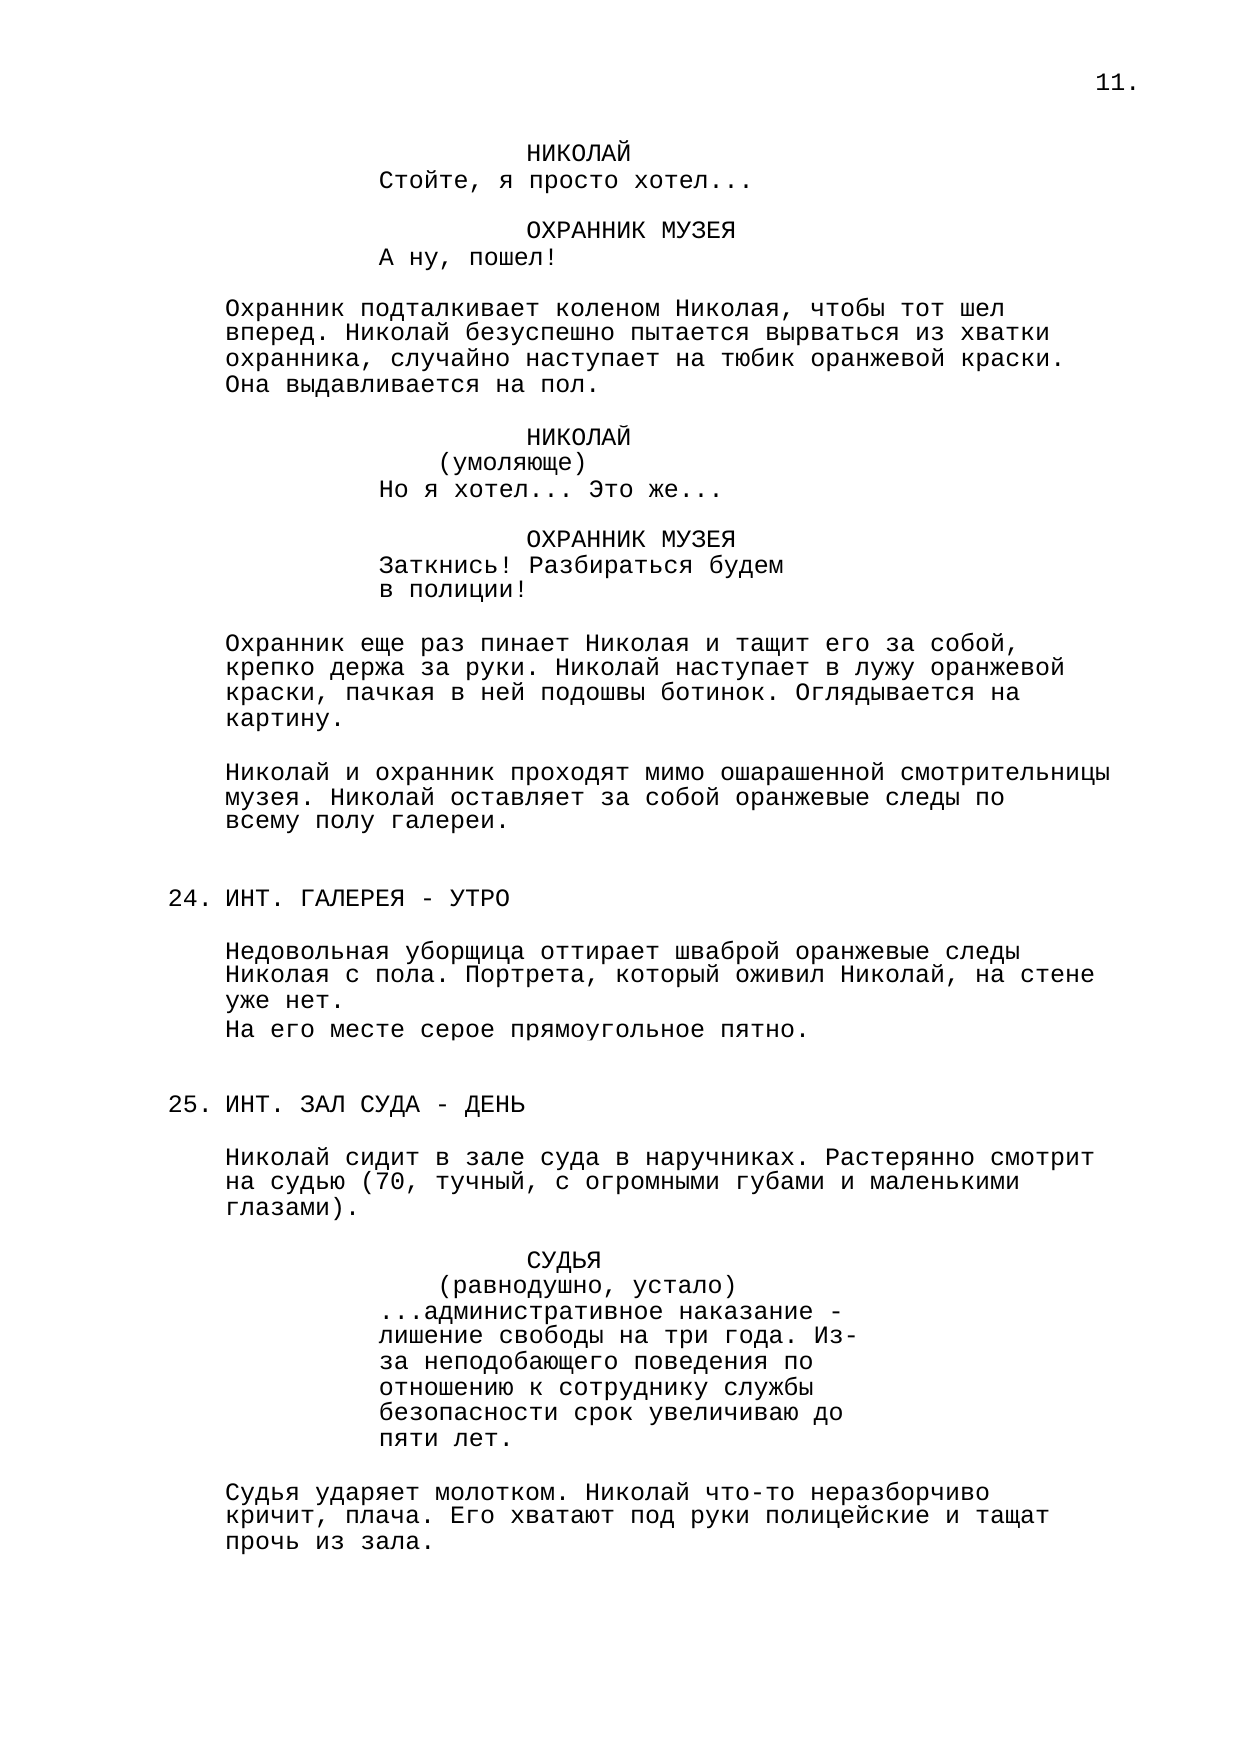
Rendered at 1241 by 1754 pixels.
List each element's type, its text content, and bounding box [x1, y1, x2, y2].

text ОХРАННИК МУЗЕЯ [434, 526, 828, 553]
text Николай и охранник проходят мимо ошарашенной смотрительницы [225, 762, 1153, 784]
text ОХРАННИК МУЗЕЯ [434, 217, 828, 244]
list ИНТ. ЗАЛ СУДА - ДЕНЬ [168, 1092, 1153, 1120]
text Николай сидит в зале суда в наручниках. Растерянно смотрит на судью (70, тучный, с огромными губами и маленькими глазами). [225, 1145, 1137, 1222]
text Охранник подталкивает коленом Николая, чтобы тот шел вперед. Николай безуспешно пытается вырваться из хватки охранника, случайно наступает на тюбик оранжевой краски. Она выдавливается на пол. [225, 296, 1122, 399]
text СУДЬЯ [300, 1251, 828, 1273]
text (равнодушно, устало) [437, 1273, 1153, 1298]
text Стойте, я просто хотел... [378, 167, 1153, 194]
text А ну, пошел! [378, 244, 1153, 271]
text (умоляюще) [437, 450, 1153, 476]
text Судья ударяет молотком. Николай что-то неразборчиво кричит, плача. Его хватают под руки полицейские и тащат прочь из зала. [225, 1480, 1107, 1557]
text Охранник еще раз пинает Николая и тащит его за собой, крепко держа за руки. Николай наступает в лужу оранжевой краски, пачкая в ней подошвы ботинок. Оглядывается на картину. [225, 631, 1123, 734]
text На его месте серое прямоугольное пятно. [225, 1016, 1153, 1043]
text НИКОЛАЙ [330, 139, 828, 167]
text Заткнись! Разбираться будем в полиции! [378, 553, 813, 605]
text музея. Николай оставляет за собой оранжевые следы по всему полу галереи. [225, 785, 1092, 836]
list ИНТ. ГАЛЕРЕЯ - УТРО [168, 885, 1153, 914]
text НИКОЛАЙ [330, 428, 828, 450]
text Но я хотел... Это же... [378, 476, 1153, 503]
text ...административное наказание - лишение свободы на три года. Из-за неподобающего поведения по отношению к сотруднику службы безопасности срок увеличиваю до пяти лет. [378, 1299, 887, 1454]
text Недовольная уборщица оттирает шваброй оранжевые следы Николая с пола. Портрета, который оживил Николай, на стене уже нет. [225, 939, 1137, 1016]
